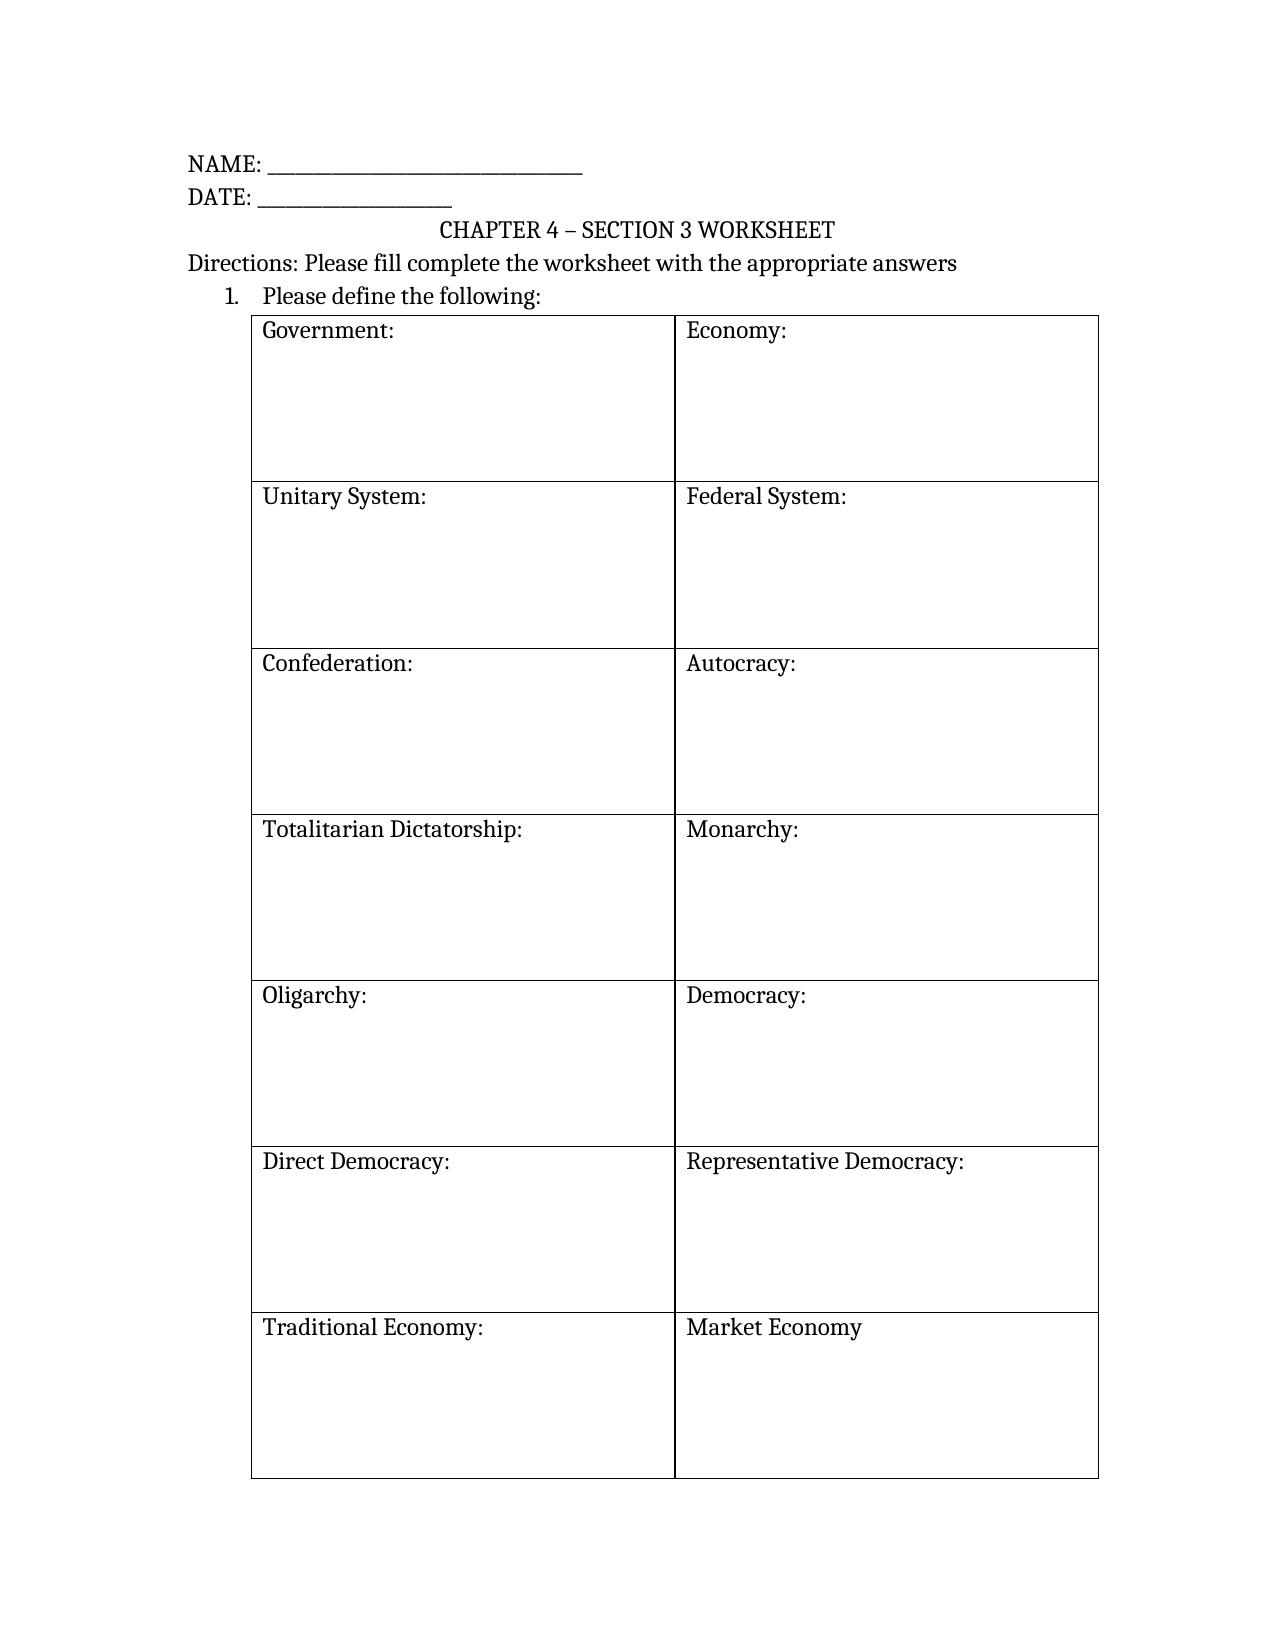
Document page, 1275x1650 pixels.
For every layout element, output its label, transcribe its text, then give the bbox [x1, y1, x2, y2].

table_cell Direct Democracy: [252, 1147, 674, 1312]
table_cell Market Economy [676, 1313, 1098, 1478]
table_cell Oligarchy: [252, 981, 674, 1146]
table_cell Totalitarian Dictatorship: [252, 815, 674, 980]
table_cell Confederation: [252, 649, 674, 813]
table_cell Traditional Economy: [252, 1313, 674, 1478]
text NAME: __________________________________ [187, 150, 1087, 179]
text CHAPTER 4 – SECTION 3 WORKSHEET [187, 216, 1087, 245]
table_cell Monarchy: [676, 815, 1098, 980]
text Directions: Please fill complete the worksheet with the appropriate answers [187, 249, 1087, 278]
table_cell Federal System: [676, 482, 1098, 647]
table_header Economy: [676, 316, 1098, 481]
list Please define the following: [225, 282, 1087, 311]
table_cell Unitary System: [252, 482, 674, 647]
table_header Government: [252, 316, 674, 481]
table_cell Democracy: [676, 981, 1098, 1146]
table_cell Autocracy: [676, 649, 1098, 813]
table_cell Representative Democracy: [676, 1147, 1098, 1312]
text DATE: _____________________ [187, 183, 1087, 212]
